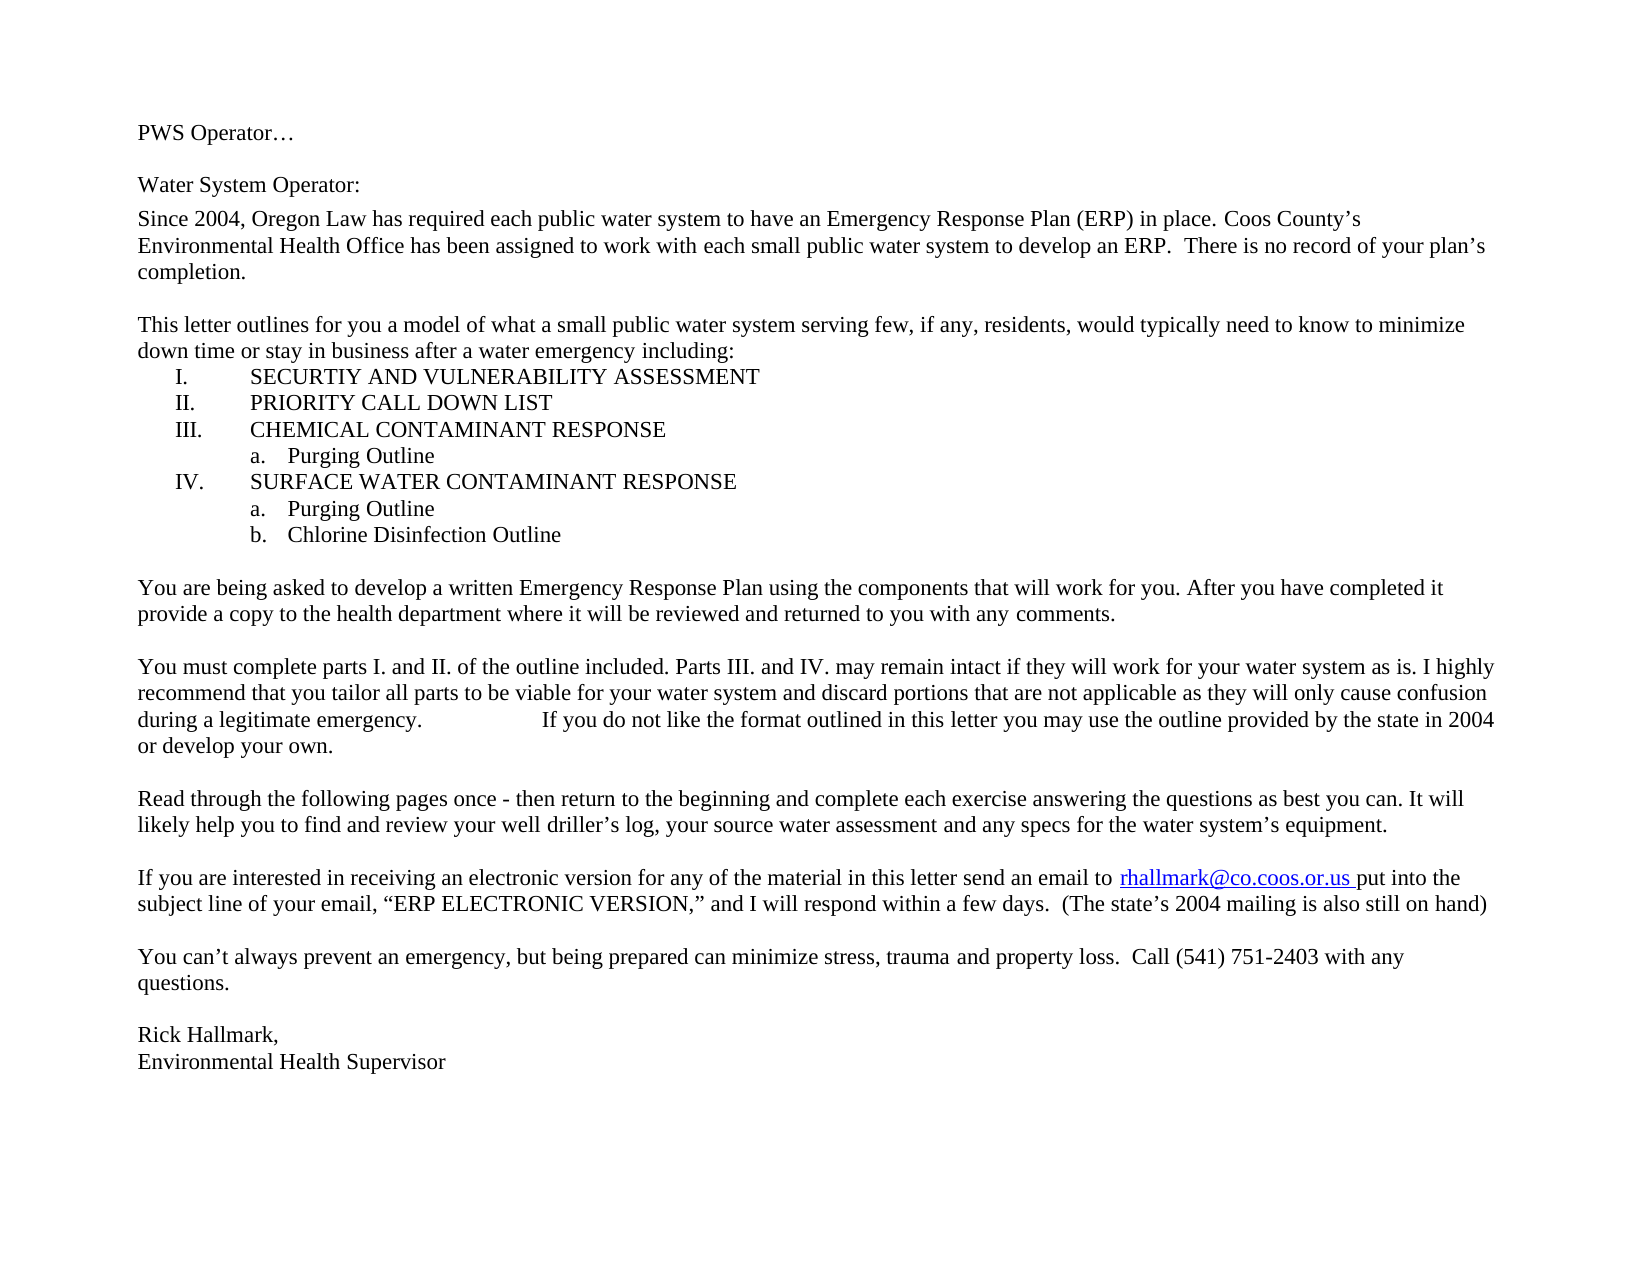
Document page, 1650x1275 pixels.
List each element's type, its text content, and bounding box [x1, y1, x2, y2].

text You can’t always prevent an emergency, but being prepared can minimize stress, trauma and property loss. Call (541) 751-2403 with any questions. [137, 943, 1500, 996]
text Since 2004, Oregon Law has required each public water system to have an Emergency Response Plan (ERP) in place. Coos County’s Environmental Health Office has been assigned to work with each small public water system to develop an ERP. There is no record of your plan’s completion. [137, 205, 1500, 284]
text Read through the following pages once - then return to the beginning and complete each exercise answering the questions as best you can. It will likely help you to find and review your well driller’s log, your source water assessment and any specs for the water system’s equipment. [137, 785, 1492, 837]
list Purging Outline [250, 442, 1512, 469]
text Environmental Health Supervisor [137, 1048, 1500, 1074]
list Purging Outline [250, 495, 1512, 521]
text PWS Operator… [137, 119, 1514, 145]
text Water System Operator: [137, 171, 1514, 198]
list SURFACE WATER CONTAMINANT RESPONSE [175, 469, 1512, 495]
text You must complete parts I. and II. of the outline included. Parts III. and IV. may remain intact if they will work for your water system as is. I highly recommend that you tailor all parts to be viable for your water system and discard portions that are not applicable as they will only cause confusion during a legitimate emergency. If you do not like the format outlined in this letter you may use the outline provided by the state in 2004 or develop your own. [137, 653, 1500, 758]
list SECURTIY AND VULNERABILITY ASSESSMENT [175, 364, 1512, 390]
text Rick Hallmark, [137, 1022, 1500, 1048]
text This letter outlines for you a model of what a small public water system serving few, if any, residents, would typically need to know to minimize down time or stay in business after a water emergency including: [137, 311, 1481, 363]
list PRIORITY CALL DOWN LIST [175, 390, 1512, 416]
list CHEMICAL CONTAMINANT RESPONSE [175, 416, 1512, 442]
text If you are interested in receiving an electronic version for any of the material in this letter send an email to rhallmark@co.coos.or.us put into the subject line of your email, “ERP ELECTRONIC VERSION,” and I will respond within a few days. (The state’s 2004 mailing is also still on hand) [137, 864, 1498, 917]
text You are being asked to develop a written Emergency Response Plan using the components that will work for you. After you have completed it provide a copy to the health department where it will be reviewed and returned to you with any comments. [137, 574, 1500, 627]
list Chlorine Disinfection Outline [250, 521, 1512, 548]
